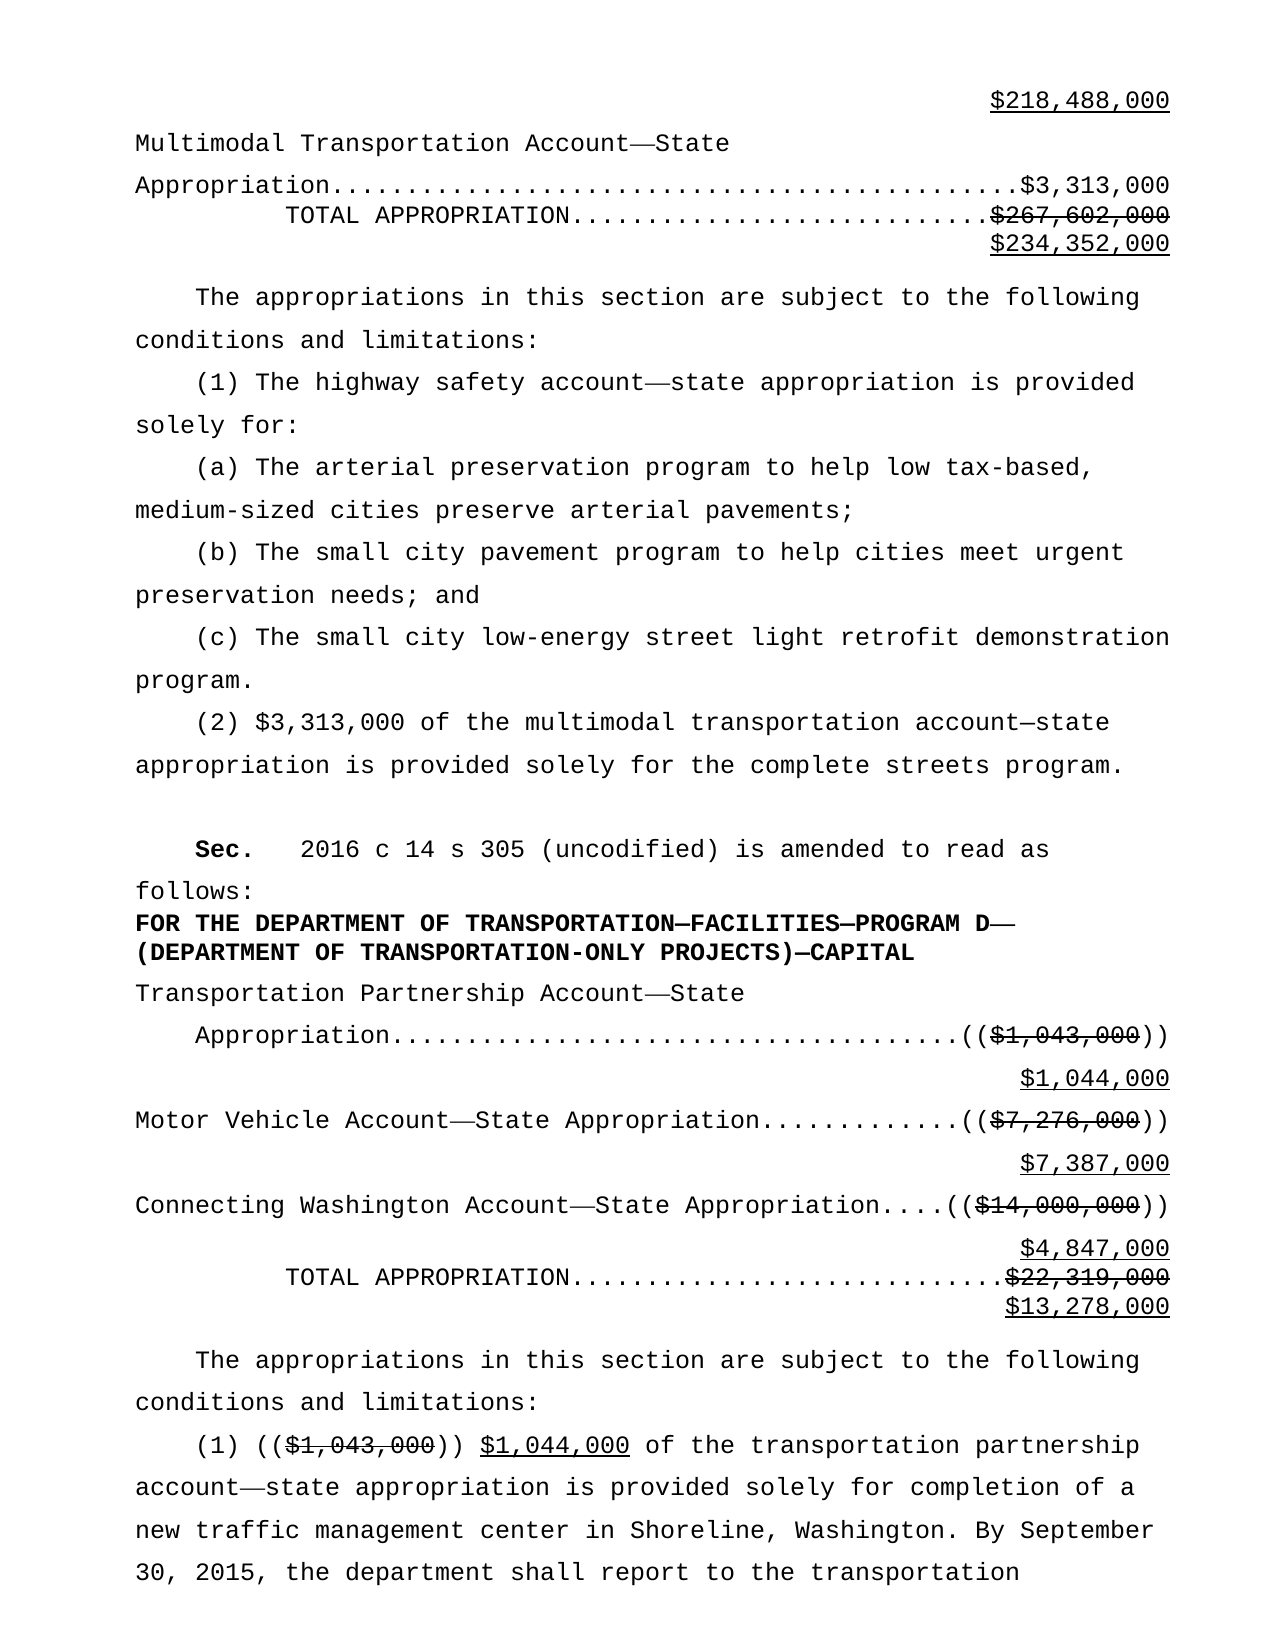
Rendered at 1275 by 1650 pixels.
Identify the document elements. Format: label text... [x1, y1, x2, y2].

text (2) $3,313,000 of the multimodal transportation account—state appropriation is provided solely for the complete streets program. [135, 697, 1170, 782]
text $218,488,000 [135, 75, 1170, 117]
text $1,044,000 [135, 1052, 1170, 1095]
text (a) The arterial preservation program to help low tax-based, medium-sized cities preserve arterial pavements; [135, 442, 1170, 527]
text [135, 1419, 1170, 1589]
text $4,847,000 [135, 1222, 1170, 1265]
text Connecting Washington Account—State Appropriation (($14,000,000)) [135, 1180, 1170, 1222]
text The appropriations in this section are subject to the following conditions and limitations: [135, 1334, 1170, 1419]
text (b) The small city pavement program to help cities meet urgent preservation needs; and [135, 527, 1170, 612]
text $7,387,000 [135, 1137, 1170, 1180]
text (1) The highway safety account—state appropriation is provided solely for: [135, 357, 1170, 442]
text Transportation Partnership Account—State [135, 967, 1170, 1010]
text Sec. 2016 c 14 s 305 (uncodified) is amended to read as follows: [135, 823, 1170, 908]
text FOR THE DEPARTMENT OF TRANSPORTATION—FACILITIES—PROGRAM D—(DEPARTMENT OF TRANSPORTATION-ONLY PROJECTS)—CAPITAL [135, 908, 1170, 967]
text Multimodal Transportation Account—State [135, 117, 1170, 160]
text TOTAL APPROPRIATION $22,319,000 [135, 1265, 1170, 1293]
text Appropriation (($1,043,000)) [135, 1010, 1170, 1052]
text $13,278,000 [135, 1293, 1170, 1322]
text Appropriation $3,313,000 [135, 160, 1170, 202]
text The appropriations in this section are subject to the following conditions and limitations: [135, 272, 1170, 357]
text (c) The small city low-energy street light retrofit demonstration program. [135, 612, 1170, 697]
text Motor Vehicle Account—State Appropriation (($7,276,000)) [135, 1095, 1170, 1137]
text TOTAL APPROPRIATION $267,602,000 [135, 202, 1170, 231]
text $234,352,000 [135, 231, 1170, 259]
